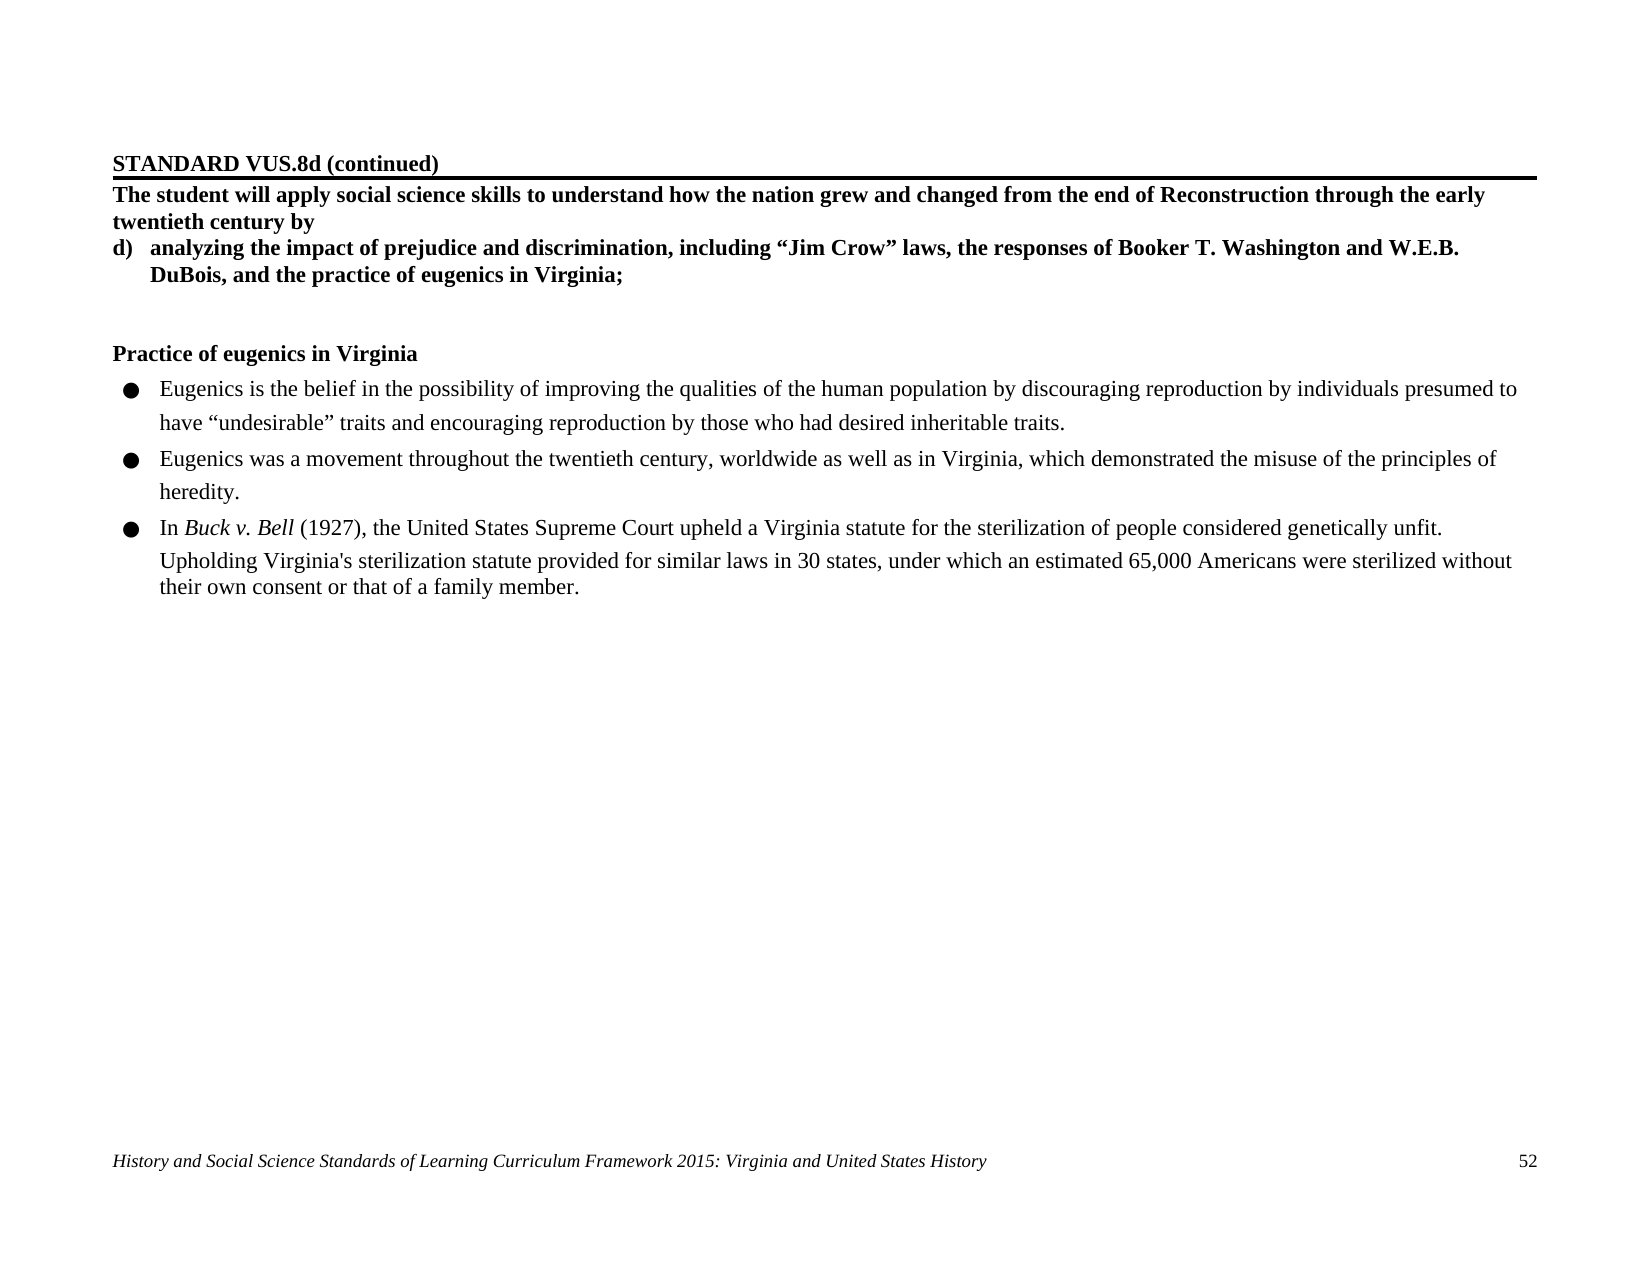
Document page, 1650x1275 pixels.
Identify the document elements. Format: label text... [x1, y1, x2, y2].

list In Buck v. Bell (1927), the United States Supreme Court upheld a Virginia statute for the sterilization of people considered genetically unfit. Upholding Virginia's sterilization statute provided for similar laws in 30 states, under which an estimated 65,000 Americans were sterilized without their own consent or that of a family member. [122, 504, 1537, 599]
list Eugenics is the belief in the possibility of improving the qualities of the human population by discouraging reproduction by individuals presumed to have “undesirable” traits and encouraging reproduction by those who had desired inheritable traits. [122, 366, 1537, 435]
text Practice of eugenics in Virginia [112, 340, 1521, 366]
subtitle STANDARD VUS.8d (continued) [112, 150, 1537, 176]
text d) analyzing the impact of prejudice and discrimination, including “Jim Crow” laws, the responses of Booker T. Washington and W.E.B. DuBois, and the practice of eugenics in Virginia; [112, 234, 1537, 287]
text The student will apply social science skills to understand how the nation grew and changed from the end of Reconstruction through the early twentieth century by [112, 177, 1537, 234]
list Eugenics was a movement throughout the twentieth century, worldwide as well as in Virginia, which demonstrated the misuse of the principles of heredity. [122, 435, 1537, 504]
